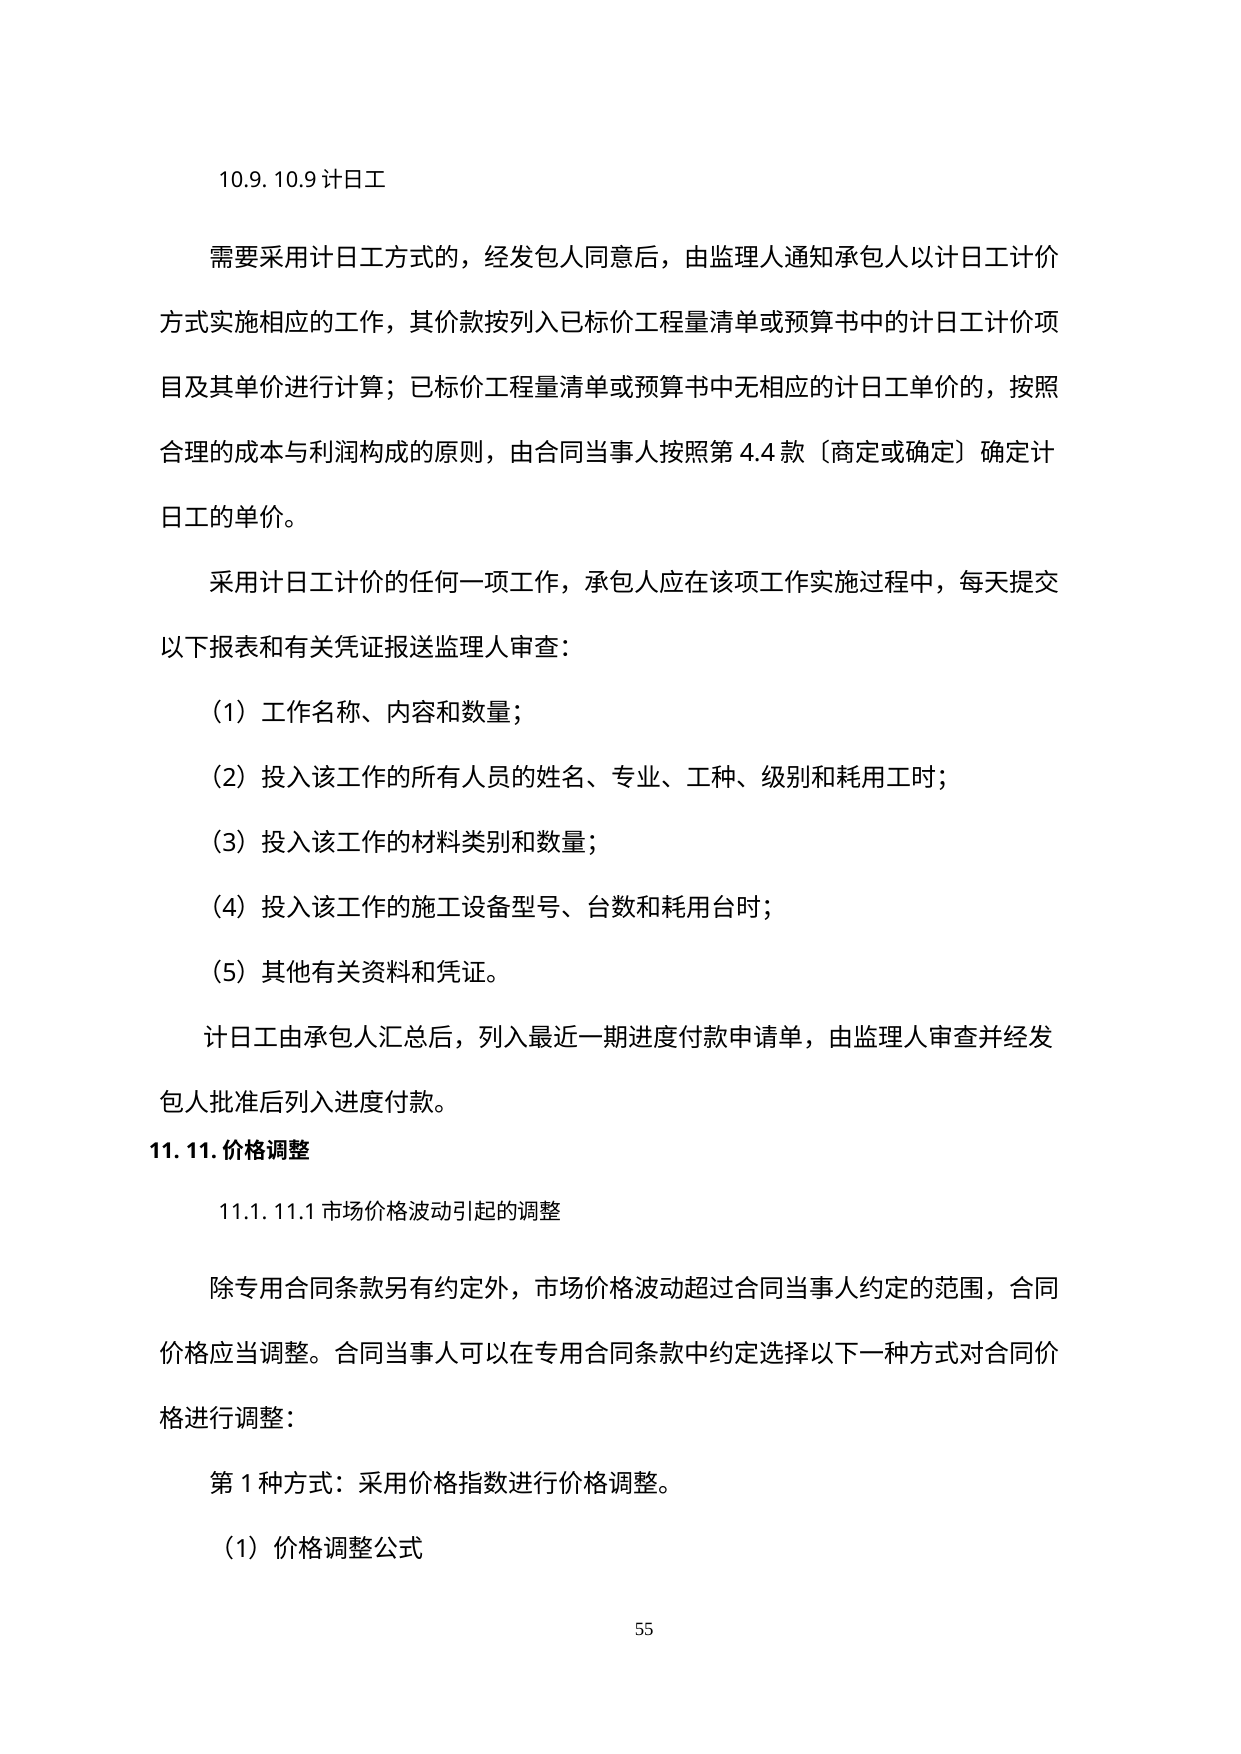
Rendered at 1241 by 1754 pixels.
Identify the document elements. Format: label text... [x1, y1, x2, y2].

text （5）其他有关资料和凭证。 [159, 938, 1078, 1003]
text 除专用合同条款另有约定外，市场价格波动超过合同当事人约定的范围，合同价格应当调整。合同当事人可以在专用合同条款中约定选择以下一种方式对合同价格进行调整： [159, 1254, 1078, 1449]
text 第1种方式：采用价格指数进行价格调整。 [159, 1449, 1078, 1514]
subtitle 10.9计日工 [174, 162, 1078, 194]
text （3）投入该工作的材料类别和数量； [159, 808, 1078, 873]
subtitle 11. 价格调整 [148, 1133, 1078, 1165]
text （2）投入该工作的所有人员的姓名、专业、工种、级别和耗用工时； [159, 743, 1078, 808]
text 计日工由承包人汇总后，列入最近一期进度付款申请单，由监理人审查并经发包人批准后列入进度付款。 [159, 1003, 1078, 1133]
text （4）投入该工作的施工设备型号、台数和耗用台时； [159, 873, 1078, 938]
text 需要采用计日工方式的，经发包人同意后，由监理人通知承包人以计日工计价方式实施相应的工作，其价款按列入已标价工程量清单或预算书中的计日工计价项目及其单价进行计算；已标价工程量清单或预算书中无相应的计日工单价的，按照合理的成本与利润构成的原则，由合同当事人按照第4.4款〔商定或确定〕确定计日工的单价。 [159, 223, 1078, 548]
text （1）价格调整公式 [159, 1514, 1078, 1579]
text （1）工作名称、内容和数量； [159, 678, 1078, 743]
text 采用计日工计价的任何一项工作，承包人应在该项工作实施过程中，每天提交以下报表和有关凭证报送监理人审查： [159, 548, 1078, 678]
subtitle 11.1市场价格波动引起的调整 [174, 1194, 1078, 1226]
